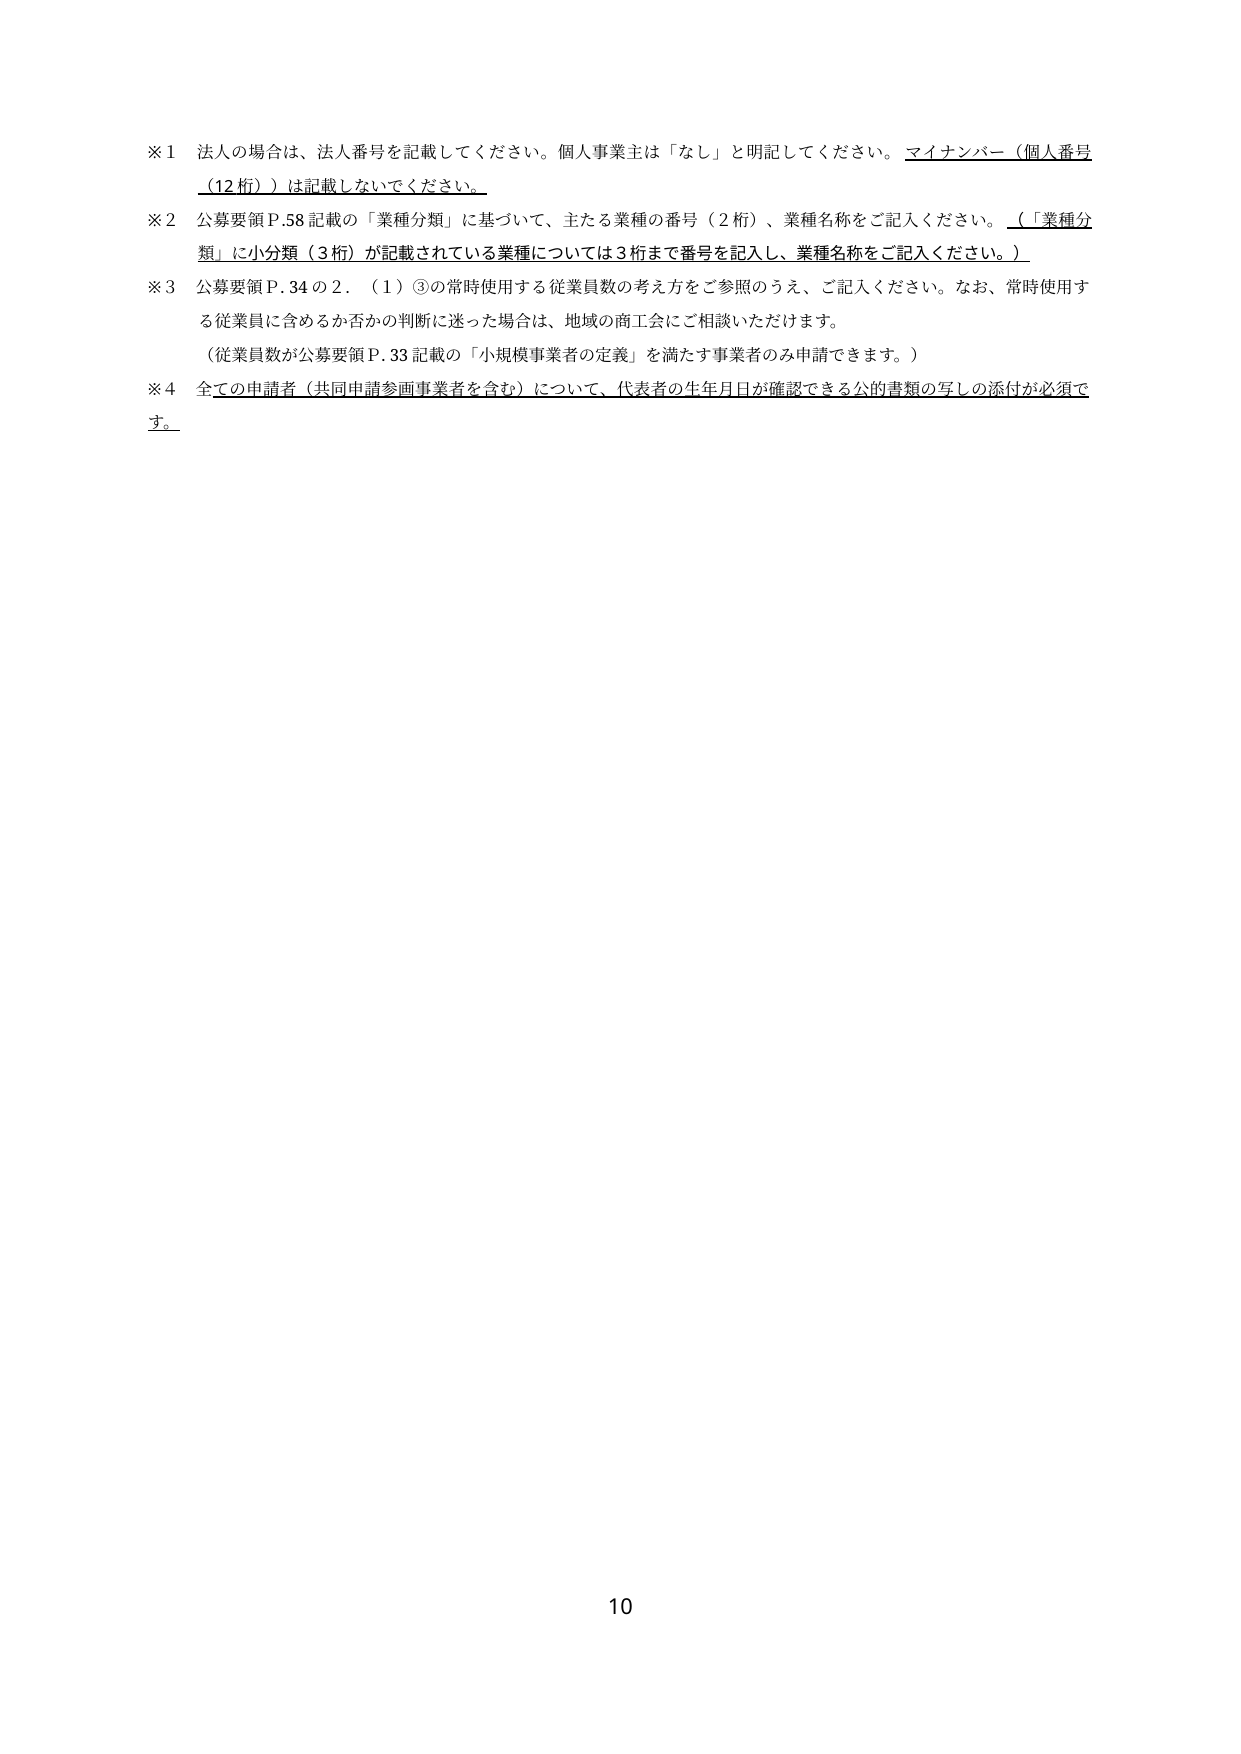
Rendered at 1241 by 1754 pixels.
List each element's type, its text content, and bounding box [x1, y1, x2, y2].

text ※３ 公募要領Ｐ. 34の２．（１）③の常時使用する従業員数の考え方をご参照のうえ、ご記入ください。なお、常時使用する従業員に含めるか否かの判断に迷った場合は、地域の商工会にご相談いただけます。 [148, 269, 1092, 337]
text ※１ 法人の場合は、法人番号を記載してください。個人事業主は「なし」と明記してください。マイナンバー（個人番号（12桁））は記載しないでください。 [148, 134, 1092, 202]
text ※４ 全ての申請者（共同申請参画事業者を含む）について、代表者の生年月日が確認できる公的書類の写しの添付が必須です。 [148, 371, 1092, 439]
text （従業員数が公募要領Ｐ. 33記載の「小規模事業者の定義」を満たす事業者のみ申請できます。） [148, 337, 1092, 371]
text ※２ 公募要領Ｐ.58記載の「業種分類」に基づいて、主たる業種の番号（２桁）、業種名称をご記入ください。（「業種分類」に小分類（３桁）が記載されている業種については３桁まで番号を記入し、業種名称をご記入ください。） [148, 202, 1092, 269]
